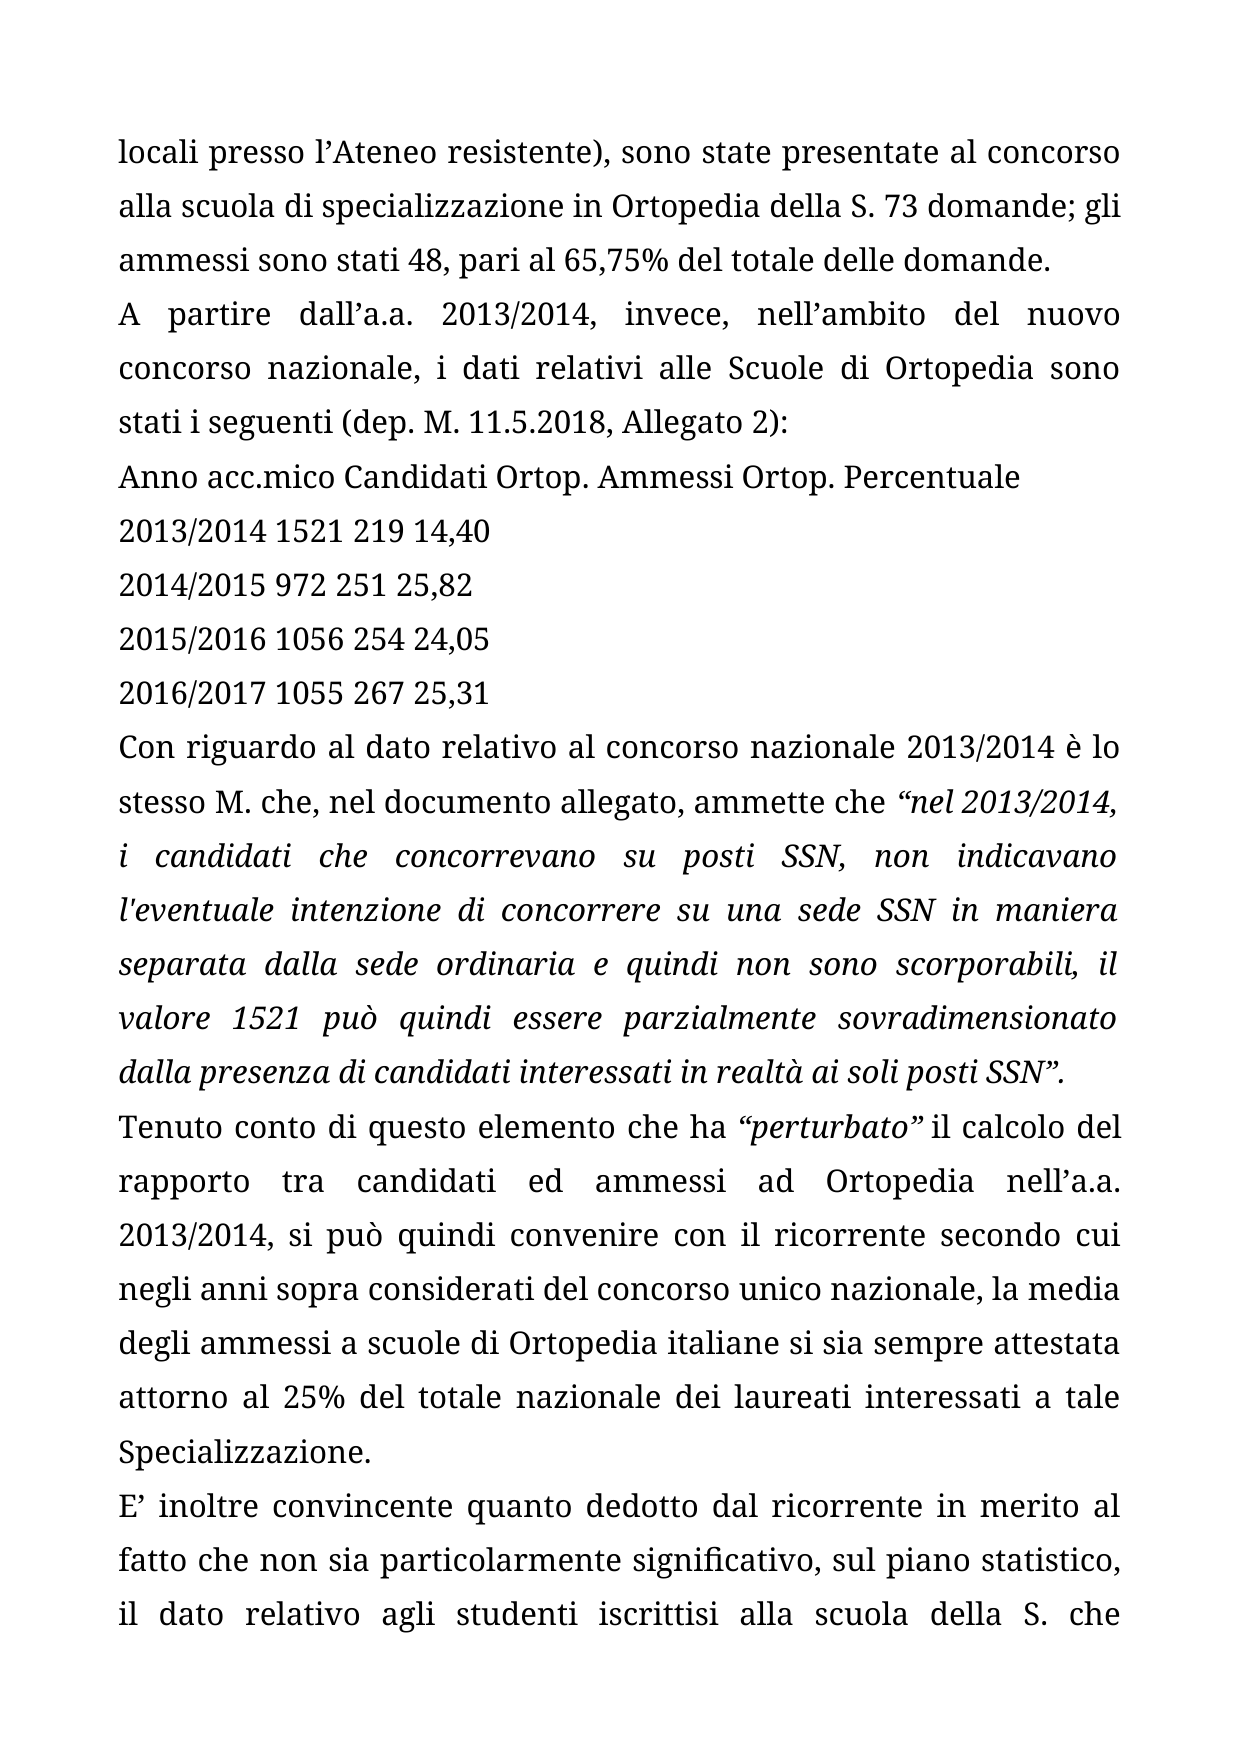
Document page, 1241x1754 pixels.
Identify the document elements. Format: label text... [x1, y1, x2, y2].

text Anno acc.mico Candidati Ortop. Ammessi Ortop. Percentuale [118, 443, 1122, 497]
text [118, 1472, 1122, 1635]
text Tenuto conto di questo elemento che ha “perturbato” il calcolo del rapporto tra candidati ed ammessi ad Ortopedia nell’a.a. 2013/2014, si può quindi convenire con il ricorrente secondo cui negli anni sopra considerati del concorso unico nazionale, la media degli ammessi a scuole di Ortopedia italiane si sia sempre attestata attorno al 25% del totale nazionale dei laureati interessati a tale Specializzazione. [118, 1093, 1122, 1472]
text 2014/2015 972 251 25,82 [118, 551, 1122, 606]
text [118, 118, 1122, 281]
text 2013/2014 1521 219 14,40 [118, 497, 1122, 551]
text 2016/2017 1055 267 25,31 [118, 660, 1122, 714]
text Con riguardo al dato relativo al concorso nazionale 2013/2014 è lo stesso M. che, nel documento allegato, ammette che “nel 2013/2014, i candidati che concorrevano su posti SSN, non indicavano l'eventuale intenzione di concorrere su una sede SSN in maniera separata dalla sede ordinaria e quindi non sono scorporabili, il valore 1521 può quindi essere parzialmente sovradimensionato dalla presenza di candidati interessati in realtà ai soli posti SSN”. [118, 714, 1122, 1093]
text A partire dall’a.a. 2013/2014, invece, nell’ambito del nuovo concorso nazionale, i dati relativi alle Scuole di Ortopedia sono stati i seguenti (dep. M. 11.5.2018, Allegato 2): [118, 281, 1122, 443]
text 2015/2016 1056 254 24,05 [118, 606, 1122, 660]
